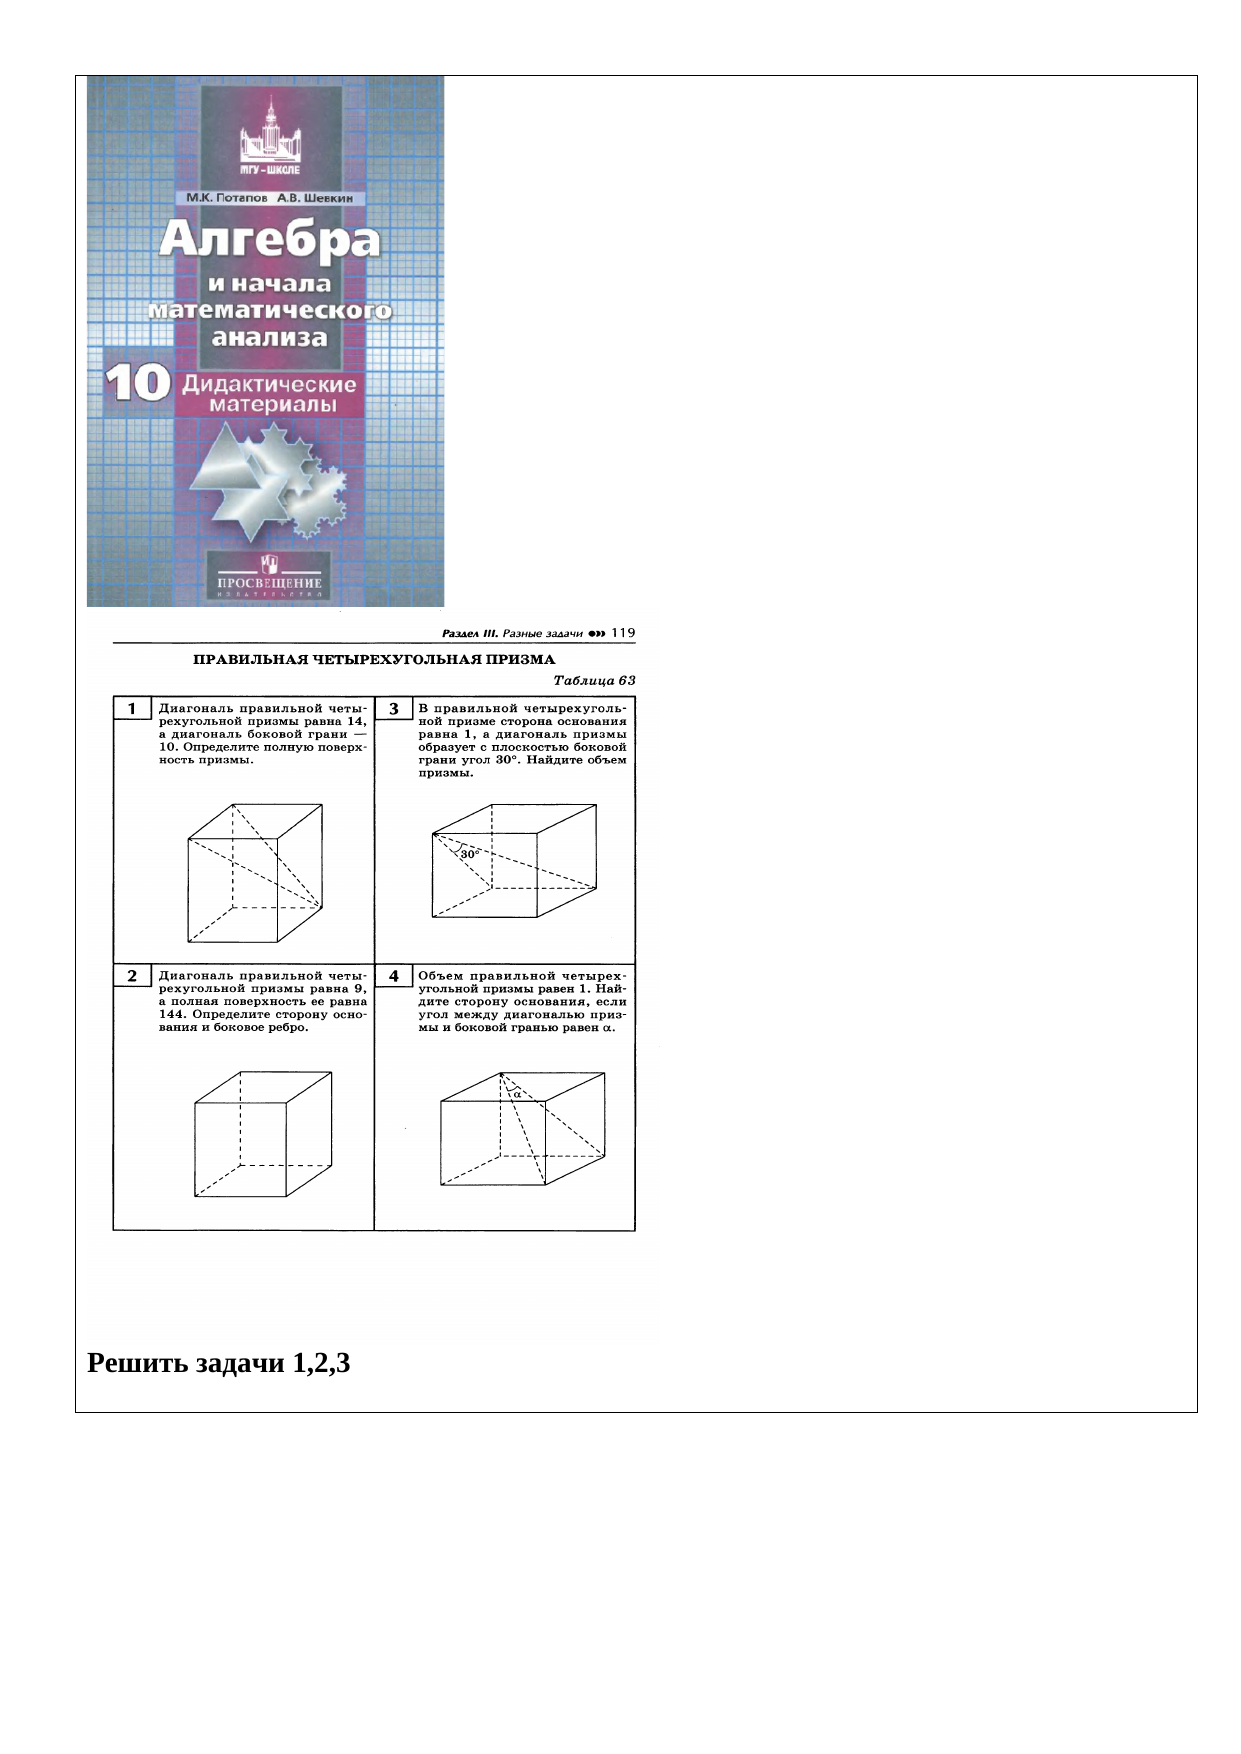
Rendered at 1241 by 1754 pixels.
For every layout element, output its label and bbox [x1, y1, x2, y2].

table_cell [76, 76, 1197, 1412]
